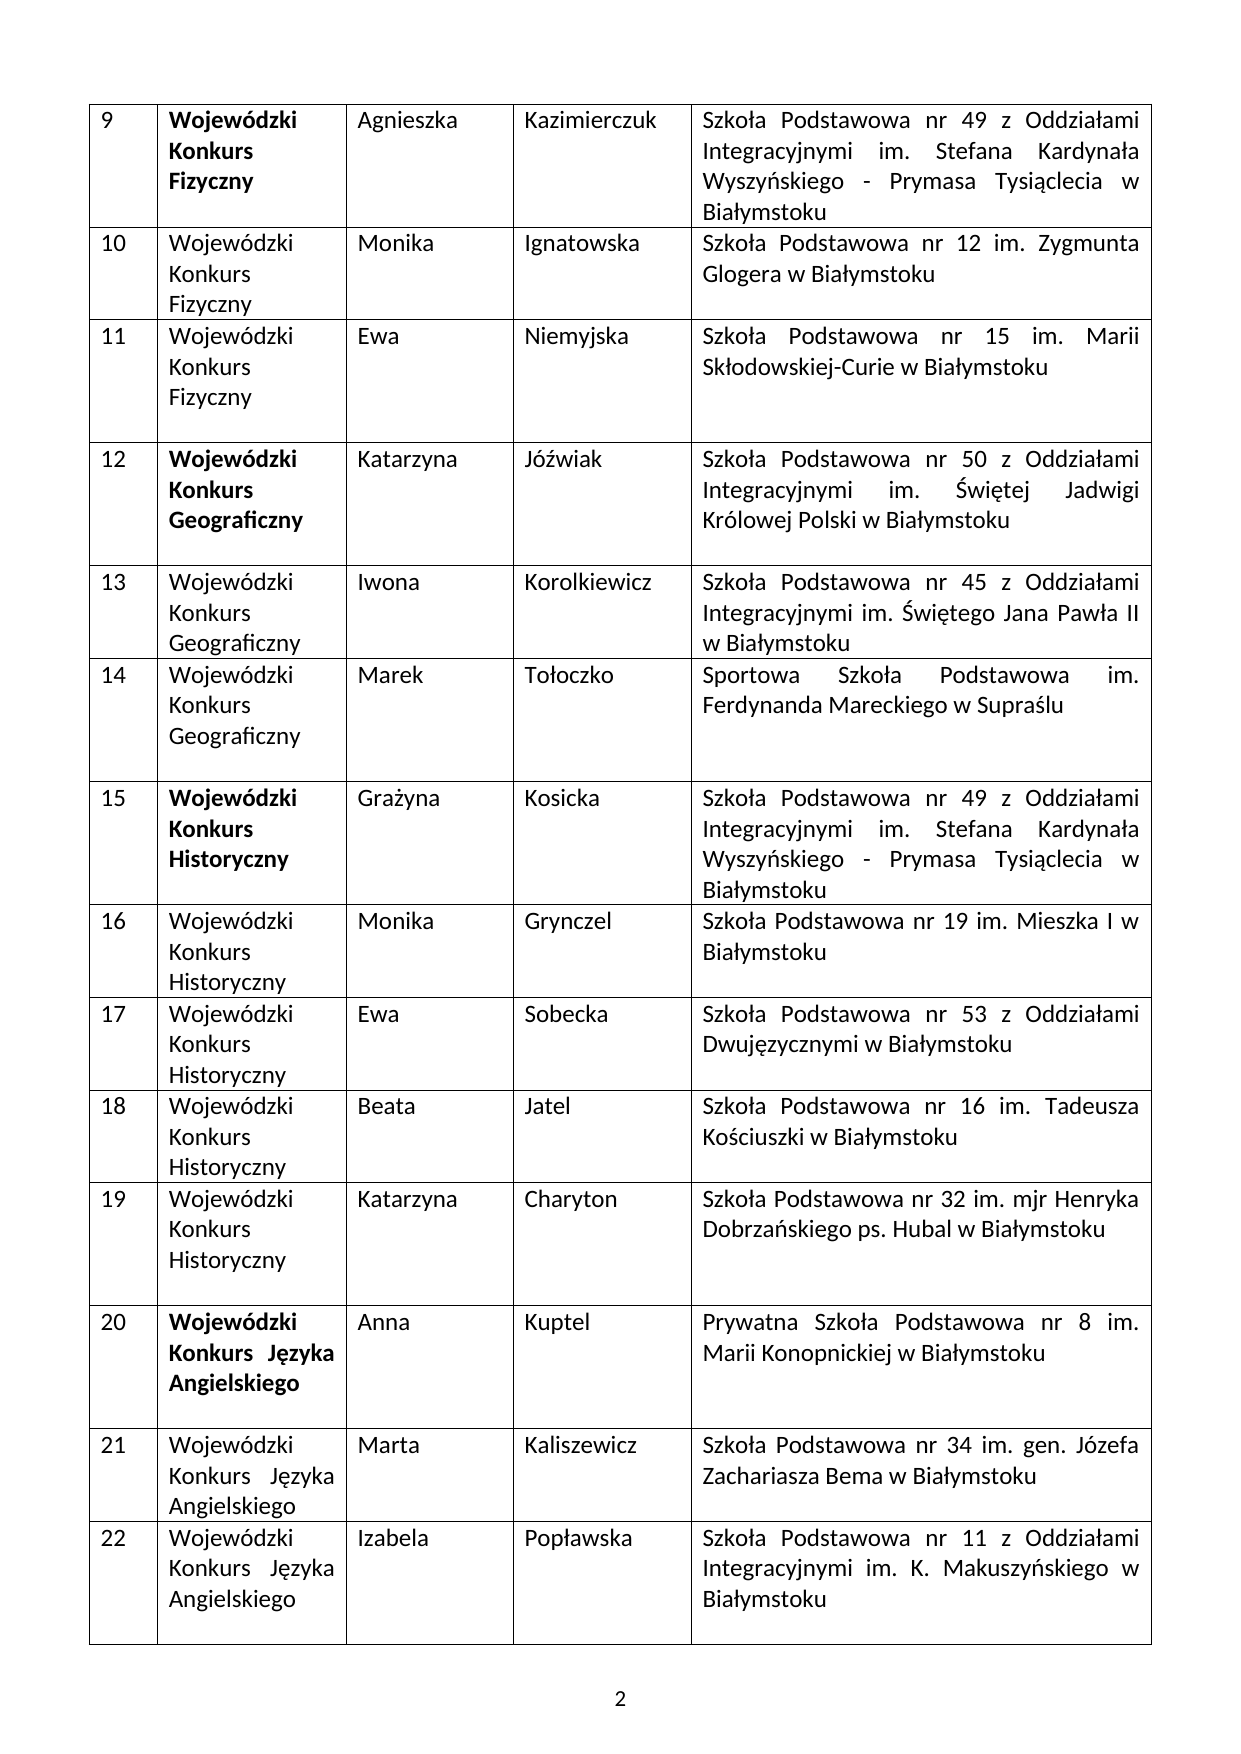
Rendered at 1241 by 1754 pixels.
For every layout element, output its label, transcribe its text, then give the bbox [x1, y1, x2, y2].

table_cell Szkoła Podstawowa nr 34 im. gen. Józefa Zachariasza Bema w Białymstoku [692, 1429, 1151, 1521]
table_cell 13 [90, 566, 157, 658]
table_cell Szkoła Podstawowa nr 50 z Oddziałami Integracyjnymi im. Świętej Jadwigi Królowej Polski w Białymstoku [692, 443, 1151, 565]
table_cell Szkoła Podstawowa nr 15 im. Marii Skłodowskiej-Curie w Białymstoku [692, 320, 1151, 442]
table_cell Ewa [347, 998, 513, 1089]
table_cell Wojewódzki Konkurs Historyczny [158, 998, 346, 1089]
table_cell 21 [90, 1429, 157, 1521]
table_cell Wojewódzki Konkurs Historyczny [158, 905, 346, 997]
table_cell Szkoła Podstawowa nr 11 z Oddziałami Integracyjnymi im. K. Makuszyńskiego w Białymstoku [692, 1522, 1151, 1644]
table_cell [158, 1522, 346, 1644]
table_cell Grażyna [347, 782, 513, 904]
table_cell Szkoła Podstawowa nr 19 im. Mieszka I w Białymstoku [692, 905, 1151, 997]
table_cell 18 [90, 1091, 157, 1182]
table_cell Jóźwiak [514, 443, 691, 565]
table_cell 12 [90, 443, 157, 565]
table_cell Monika [347, 905, 513, 997]
table_cell Wojewódzki Konkurs Historyczny [158, 782, 346, 904]
table_cell Kosicka [514, 782, 691, 904]
table_cell Wojewódzki Konkurs Języka Angielskiego [158, 1429, 346, 1521]
table_cell Kaliszewicz [514, 1429, 691, 1521]
table_cell 17 [90, 998, 157, 1089]
table_cell Niemyjska [514, 320, 691, 442]
table_cell Szkoła Podstawowa nr 45 z Oddziałami Integracyjnymi im. Świętego Jana Pawła II w Białymstoku [692, 566, 1151, 658]
table_cell Grynczel [514, 905, 691, 997]
table_cell Sportowa Szkoła Podstawowa im. Ferdynanda Mareckiego w Supraślu [692, 659, 1151, 781]
table_cell Szkoła Podstawowa nr 49 z Oddziałami Integracyjnymi im. Stefana Kardynała Wyszyńskiego - Prymasa Tysiąclecia w Białymstoku [692, 782, 1151, 904]
table_cell Kuptel [514, 1306, 691, 1428]
table_cell Izabela [347, 1522, 513, 1644]
table_cell Wojewódzki Konkurs Fizyczny [158, 320, 346, 442]
table_cell Wojewódzki Konkurs Geograficzny [158, 566, 346, 658]
table_cell Anna [347, 1306, 513, 1428]
table_cell Szkoła Podstawowa nr 49 z Oddziałami Integracyjnymi im. Stefana Kardynała Wyszyńskiego - Prymasa Tysiąclecia w Białymstoku [692, 105, 1151, 227]
table_cell Marta [347, 1429, 513, 1521]
table_cell Ignatowska [514, 228, 691, 319]
table_cell Katarzyna [347, 1183, 513, 1305]
table_cell Tołoczko [514, 659, 691, 781]
table_cell Szkoła Podstawowa nr 53 z Oddziałami Dwujęzycznymi w Białymstoku [692, 998, 1151, 1089]
table_cell Katarzyna [347, 443, 513, 565]
table_cell Popławska [514, 1522, 691, 1644]
table_cell 11 [90, 320, 157, 442]
table_cell Wojewódzki Konkurs Historyczny [158, 1091, 346, 1182]
table_cell 22 [90, 1522, 157, 1644]
table_cell Szkoła Podstawowa nr 32 im. mjr Henryka Dobrzańskiego ps. Hubal w Białymstoku [692, 1183, 1151, 1305]
table_cell Beata [347, 1091, 513, 1182]
table_cell 15 [90, 782, 157, 904]
table_cell Szkoła Podstawowa nr 16 im. Tadeusza Kościuszki w Białymstoku [692, 1091, 1151, 1182]
table_cell Korolkiewicz [514, 566, 691, 658]
table_cell Marek [347, 659, 513, 781]
table_cell 16 [90, 905, 157, 997]
table_cell Charyton [514, 1183, 691, 1305]
table_cell Kazimierczuk [514, 105, 691, 227]
table_cell Agnieszka [347, 105, 513, 227]
table_cell Wojewódzki Konkurs Języka Angielskiego [158, 1306, 346, 1428]
table_cell Ewa [347, 320, 513, 442]
table_cell Szkoła Podstawowa nr 12 im. Zygmunta Glogera w Białymstoku [692, 228, 1151, 319]
table_cell Wojewódzki Konkurs Fizyczny [158, 228, 346, 319]
table_cell Monika [347, 228, 513, 319]
table_cell 10 [90, 228, 157, 319]
table_cell 19 [90, 1183, 157, 1305]
table_cell Prywatna Szkoła Podstawowa nr 8 im. Marii Konopnickiej w Białymstoku [692, 1306, 1151, 1428]
table_cell 14 [90, 659, 157, 781]
table_cell Jatel [514, 1091, 691, 1182]
table_cell 9 [90, 105, 157, 227]
table_cell Wojewódzki Konkurs Fizyczny [158, 105, 346, 227]
table_cell Wojewódzki Konkurs Geograficzny [158, 659, 346, 781]
table_cell 20 [90, 1306, 157, 1428]
table_cell Iwona [347, 566, 513, 658]
table_cell Wojewódzki Konkurs Geograficzny [158, 443, 346, 565]
table_cell Sobecka [514, 998, 691, 1089]
table_cell Wojewódzki Konkurs Historyczny [158, 1183, 346, 1305]
